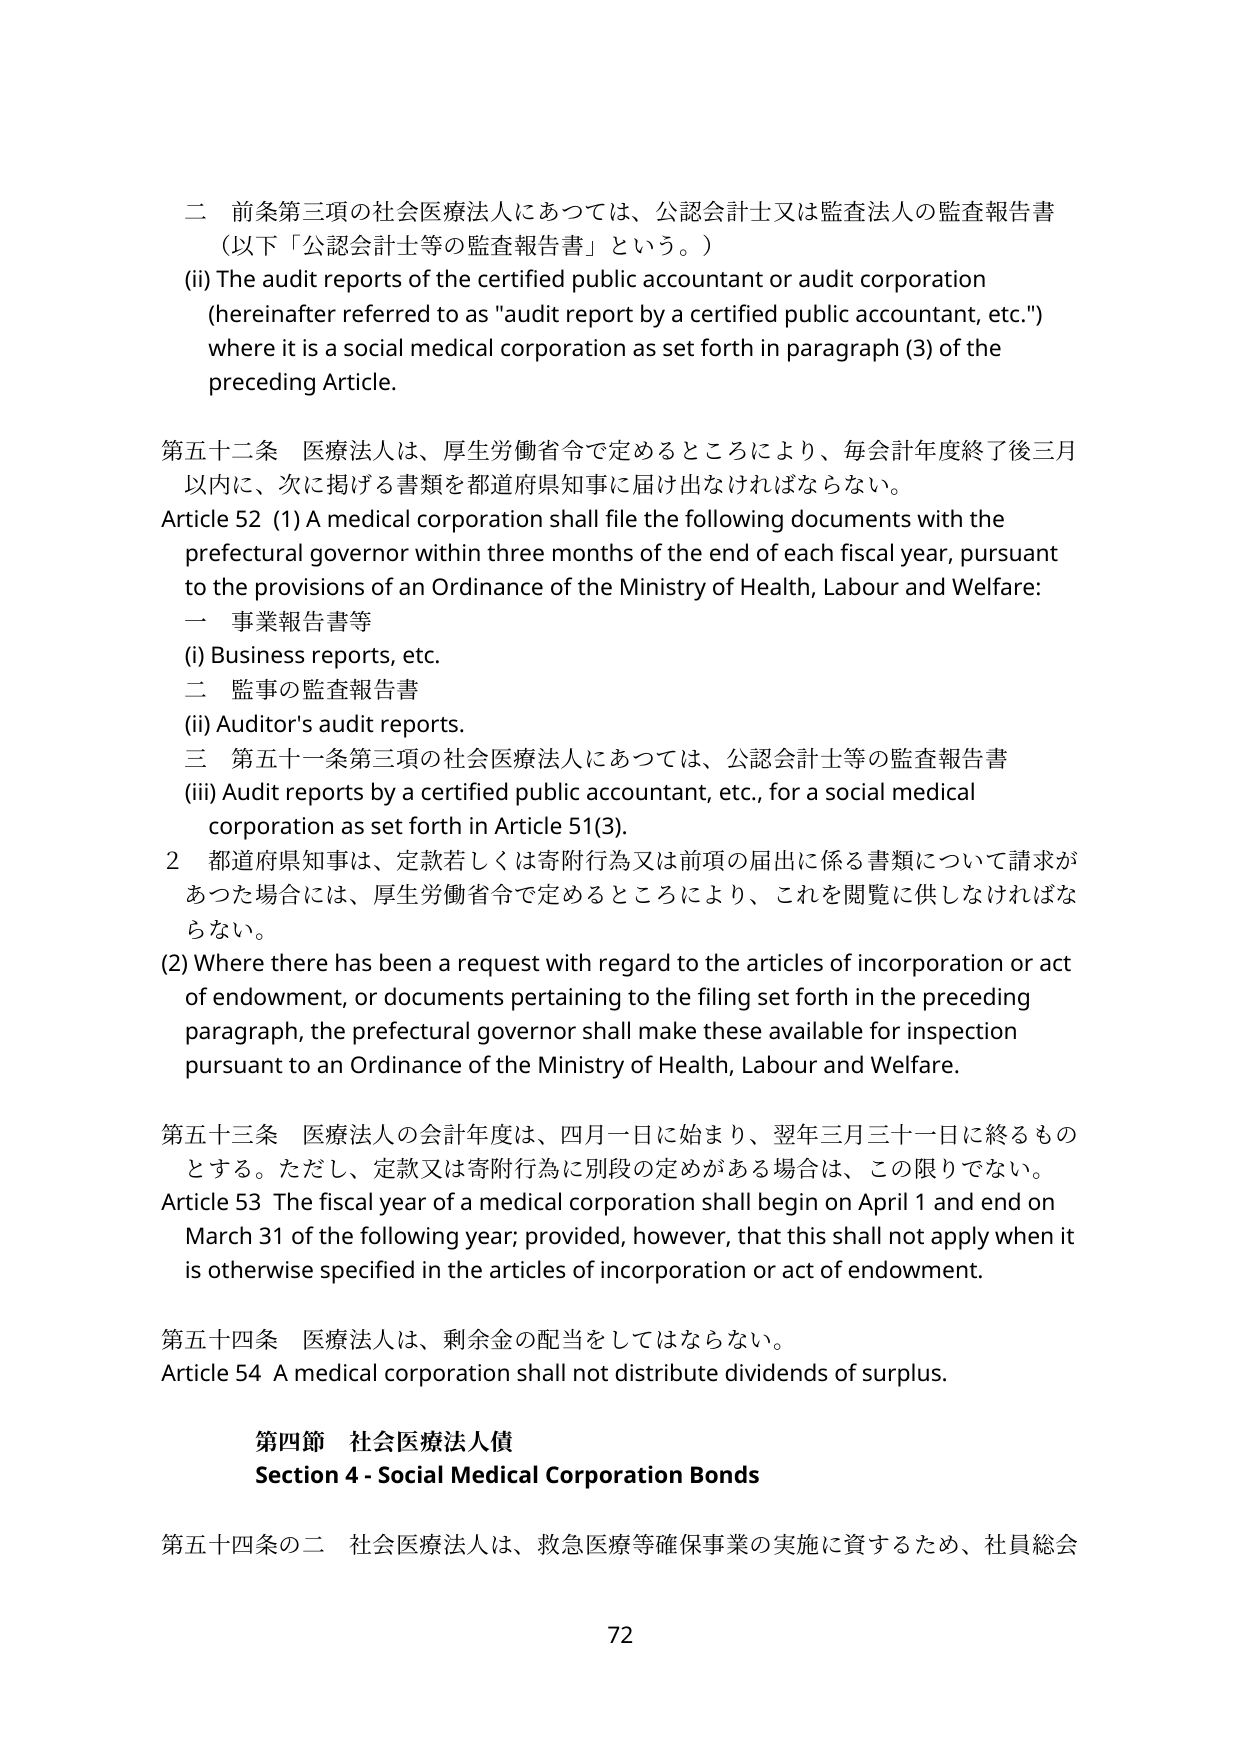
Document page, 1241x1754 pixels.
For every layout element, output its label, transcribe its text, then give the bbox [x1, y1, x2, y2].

text Article 52 (1) A medical corporation shall file the following documents with the prefectural governor within three months of the end of each fiscal year, pursuant to the provisions of an Ordinance of the Ministry of Health, Labour and Welfare: [161, 501, 1079, 604]
text 第四節 社会医療法人債 [253, 1424, 1079, 1458]
text 第五十四条 医療法人は、剰余金の配当をしてはならない。 [161, 1321, 1079, 1355]
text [161, 1526, 1079, 1560]
text 三 第五十一条第三項の社会医療法人にあつては、公認会計士等の監査報告書 [184, 740, 1079, 774]
text 第五十三条 医療法人の会計年度は、四月一日に始まり、翌年三月三十一日に終るものとする。ただし、定款又は寄附行為に別段の定めがある場合は、この限りでない。 [161, 1116, 1079, 1184]
text (iii) Audit reports by a certified public accountant, etc., for a social medical corporation as set forth in Article 51(3). [184, 774, 1079, 843]
text Article 54 A medical corporation shall not distribute dividends of surplus. [161, 1355, 1079, 1389]
text (i) Business reports, etc. [184, 638, 1079, 672]
text (2) Where there has been a request with regard to the articles of incorporation or act of endowment, or documents pertaining to the filing set forth in the preceding paragraph, the prefectural governor shall make these available for inspection pursuant to an Ordinance of the Ministry of Health, Labour and Welfare. [161, 945, 1079, 1082]
text 二 監事の監査報告書 [184, 672, 1079, 706]
text Section 4 - Social Medical Corporation Bonds [253, 1458, 1079, 1492]
text (ii) The audit reports of the certified public accountant or audit corporation (hereinafter referred to as "audit report by a certified public accountant, etc.") where it is a social medical corporation as set forth in paragraph (3) of the preceding Article. [184, 262, 1079, 399]
text 第五十二条 医療法人は、厚生労働省令で定めるところにより、毎会計年度終了後三月以内に、次に掲げる書類を都道府県知事に届け出なければならない。 [161, 433, 1079, 501]
text ２ 都道府県知事は、定款若しくは寄附行為又は前項の届出に係る書類について請求があつた場合には、厚生労働省令で定めるところにより、これを閲覧に供しなければならない。 [161, 843, 1079, 945]
text 一 事業報告書等 [184, 604, 1079, 638]
text Article 53 The fiscal year of a medical corporation shall begin on April 1 and end on March 31 of the following year; provided, however, that this shall not apply when it is otherwise specified in the articles of incorporation or act of endowment. [161, 1184, 1079, 1287]
text (ii) Auditor's audit reports. [184, 706, 1079, 740]
text 二 前条第三項の社会医療法人にあつては、公認会計士又は監査法人の監査報告書（以下「公認会計士等の監査報告書」という。） [184, 194, 1079, 262]
